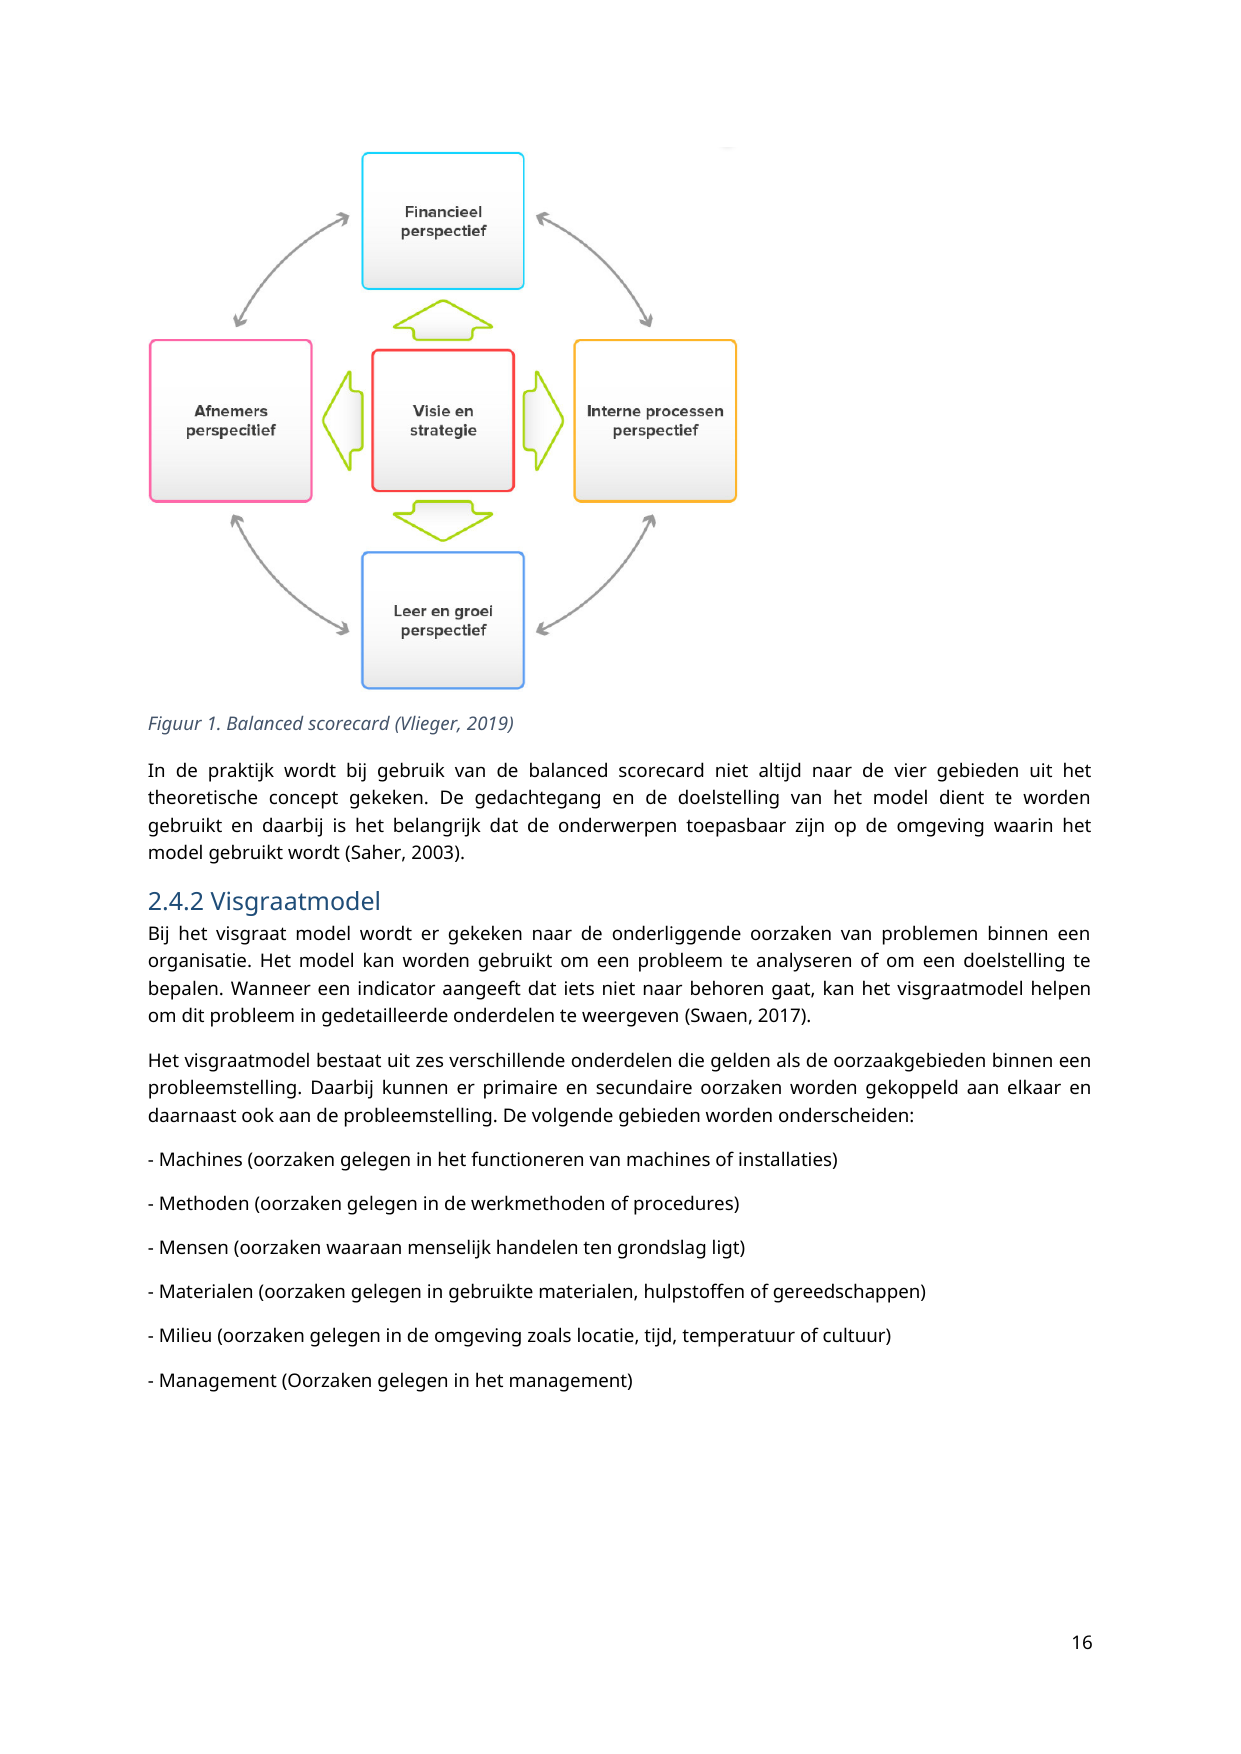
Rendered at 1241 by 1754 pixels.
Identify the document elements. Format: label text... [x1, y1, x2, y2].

text - Milieu (oorzaken gelegen in de omgeving zoals locatie, tijd, temperatuur of cultuur) [148, 1323, 1092, 1348]
picture [147, 147, 740, 692]
text - Machines (oorzaken gelegen in het functioneren van machines of installaties) [148, 1146, 1092, 1172]
text In de praktijk wordt bij gebruik van de balanced scorecard niet altijd naar de vier gebieden uit het theoretische concept gekeken. De gedachtegang en de doelstelling van het model dient te worden gebruikt en daarbij is het belangrijk dat de onderwerpen toepasbaar zijn op de omgeving waarin het model gebruikt wordt . [148, 757, 1092, 865]
text - Methoden (oorzaken gelegen in de werkmethoden of procedures) [148, 1190, 1092, 1216]
text Bij het visgraat model wordt er gekeken naar de onderliggende oorzaken van problemen binnen een organisatie. Het model kan worden gebruikt om een probleem te analyseren of om een doelstelling te bepalen. Wanneer een indicator aangeeft dat iets niet naar behoren gaat, kan het visgraatmodel helpen om dit probleem in gedetailleerde onderdelen te weergeven . [148, 920, 1092, 1028]
text - Management (Oorzaken gelegen in het management) [148, 1367, 1092, 1392]
text Het visgraatmodel bestaat uit zes verschillende onderdelen die gelden als de oorzaakgebieden binnen een probleemstelling. Daarbij kunnen er primaire en secundaire oorzaken worden gekoppeld aan elkaar en daarnaast ook aan de probleemstelling. De volgende gebieden worden onderscheiden: [148, 1047, 1092, 1127]
text Figuur 1. Balanced scorecard [148, 711, 1092, 736]
subtitle 2.4.2 Visgraatmodel [148, 883, 1092, 918]
text - Materialen (oorzaken gelegen in gebruikte materialen, hulpstoffen of gereedschappen) [148, 1279, 1092, 1304]
text - Mensen (oorzaken waaraan menselijk handelen ten grondslag ligt) [148, 1234, 1092, 1260]
